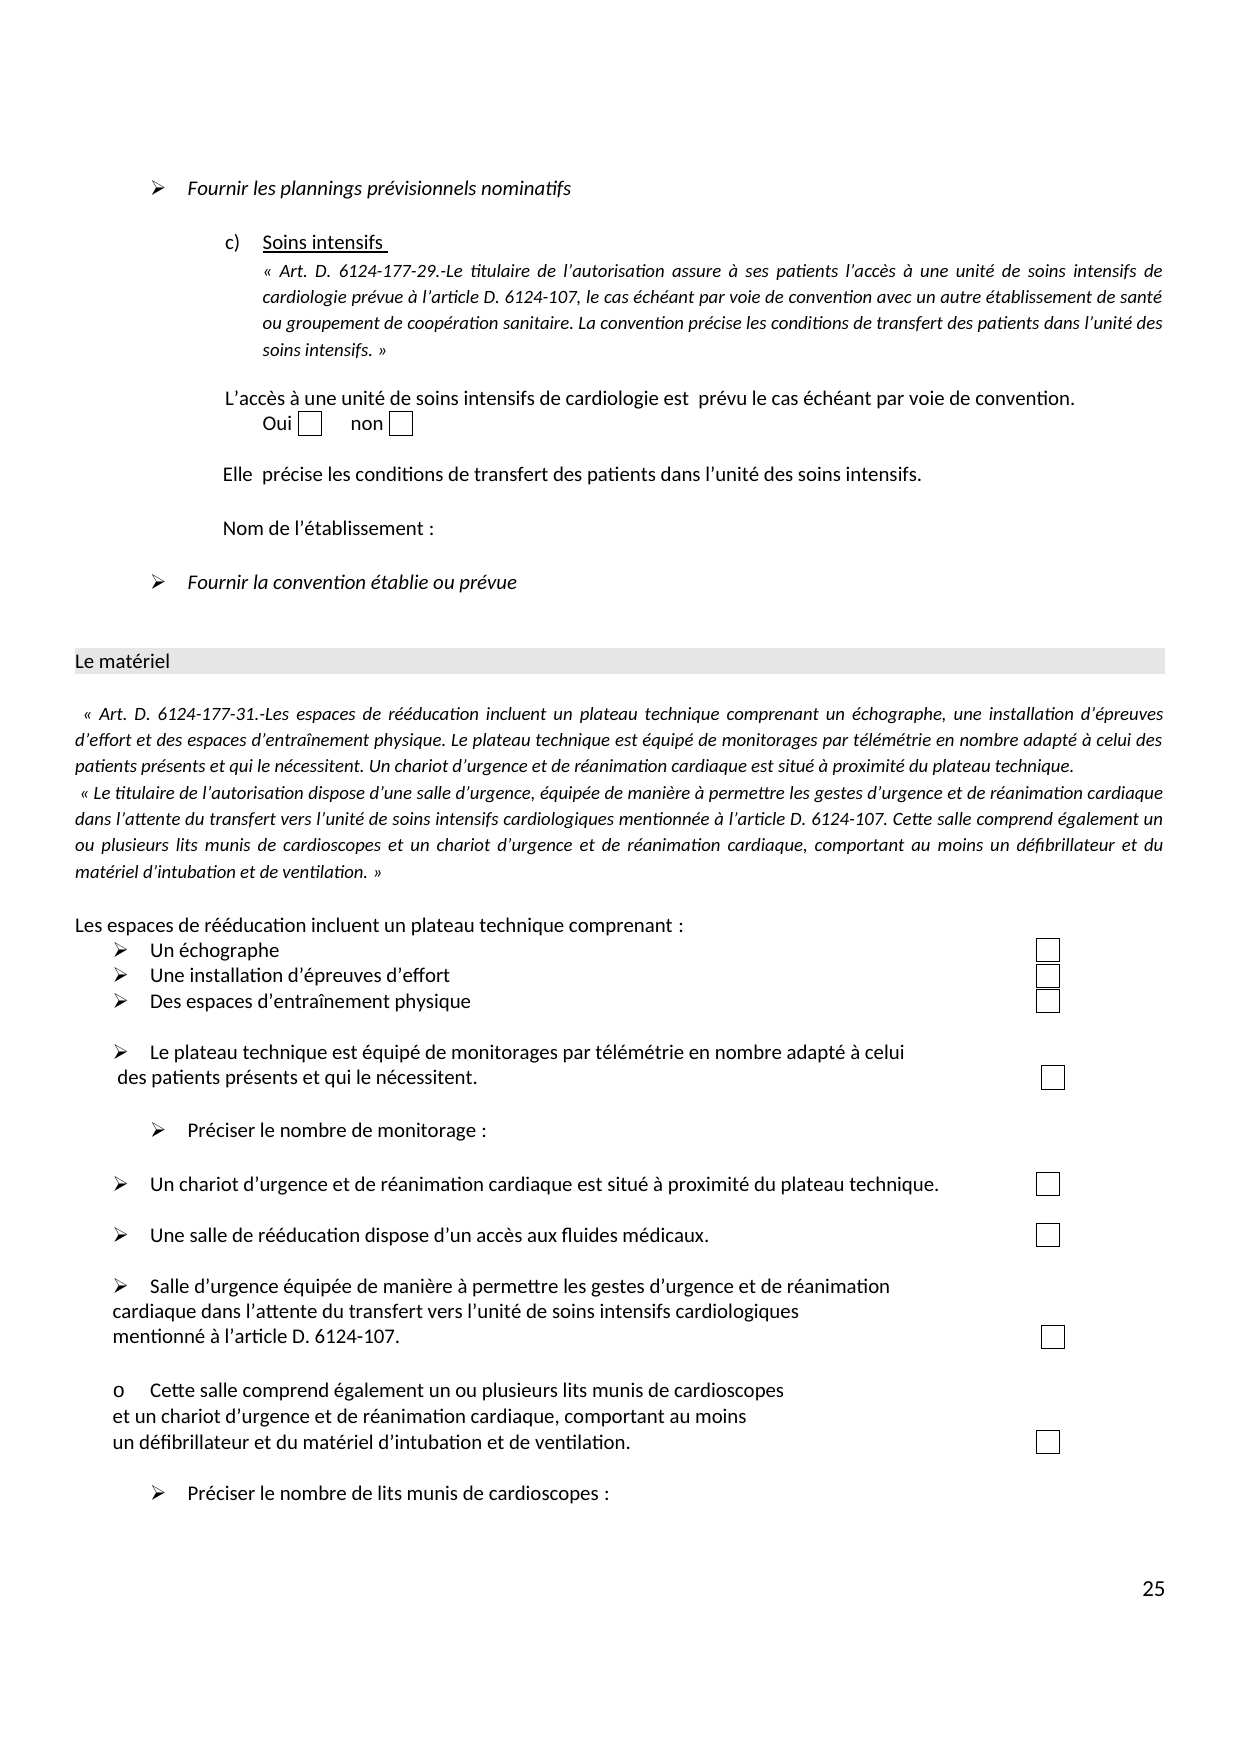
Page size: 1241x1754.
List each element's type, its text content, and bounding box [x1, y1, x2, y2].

text des patients présents et qui le nécessitent. [75, 1064, 1165, 1090]
text Les espaces de rééducation incluent un plateau technique comprenant : [75, 912, 1165, 937]
text un défibrillateur et du matériel d’intubation et de ventilation. [75, 1429, 1165, 1480]
list Fournir les plannings prévisionnels nominatifs [150, 175, 1165, 200]
list Fournir la convention établie ou prévue [150, 569, 1165, 595]
text Nom de l’établissement : [223, 515, 1165, 540]
list Elle précise les conditions de transfert des patients dans l’unité des soins intensifs. [223, 461, 1165, 487]
list Des espaces d’entraînement physique [112, 988, 1165, 1013]
list Un échographe [112, 937, 1165, 963]
list Oui non [262, 410, 1165, 436]
text mentionné à l’article D. 6124-107. [75, 1324, 1165, 1349]
text cardiaque dans l’attente du transfert vers l’unité de soins intensifs cardiologiques [75, 1298, 1165, 1324]
text et un chariot d’urgence et de réanimation cardiaque, comportant au moins [75, 1403, 1165, 1429]
text L’accès à une unité de soins intensifs de cardiologie est prévu le cas échéant par voie de convention. [225, 385, 1165, 410]
list Préciser le nombre de lits munis de cardioscopes : [150, 1480, 1165, 1505]
list « Art. D. 6124-177-31.-Les espaces de rééducation incluent un plateau technique comprenant un échographe, une installation d’épreuves d’effort et des espaces d’entraînement physique. Le plateau technique est équipé de monitorages par télémétrie en nombre adapté à celui des patients présents et qui le nécessitent. Un chariot d’urgence et de réanimation cardiaque est situé à proximité du plateau technique. [75, 702, 1165, 777]
text Le matériel [75, 648, 1165, 674]
list Un chariot d’urgence et de réanimation cardiaque est situé à proximité du plateau technique. [112, 1171, 1165, 1197]
list Cette salle comprend également un ou plusieurs lits munis de cardioscopes [112, 1377, 1165, 1403]
list « Art. D. 6124-177-29.-Le titulaire de l’autorisation assure à ses patients l’accès à une unité de soins intensifs de cardiologie prévue à l’article D. 6124-107, le cas échéant par voie de convention avec un autre établissement de santé ou groupement de coopération sanitaire. La convention précise les conditions de transfert des patients dans l’unité des soins intensifs. » [262, 259, 1165, 361]
list « Le titulaire de l’autorisation dispose d’une salle d’urgence, équipée de manière à permettre les gestes d’urgence et de réanimation cardiaque dans l’attente du transfert vers l’unité de soins intensifs cardiologiques mentionnée à l’article D. 6124-107. Cette salle comprend également un ou plusieurs lits munis de cardioscopes et un chariot d’urgence et de réanimation cardiaque, comportant au moins un défibrillateur et du matériel d’intubation et de ventilation. » [75, 781, 1165, 883]
list Préciser le nombre de monitorage : [150, 1118, 1165, 1143]
list Salle d’urgence équipée de manière à permettre les gestes d’urgence et de réanimation [112, 1273, 1165, 1298]
list Le plateau technique est équipé de monitorages par télémétrie en nombre adapté à celui [112, 1039, 1165, 1064]
list Une salle de rééducation dispose d’un accès aux fluides médicaux. [112, 1222, 1165, 1273]
list Une installation d’épreuves d’effort [112, 963, 1165, 988]
list Soins intensifs [225, 229, 1165, 255]
